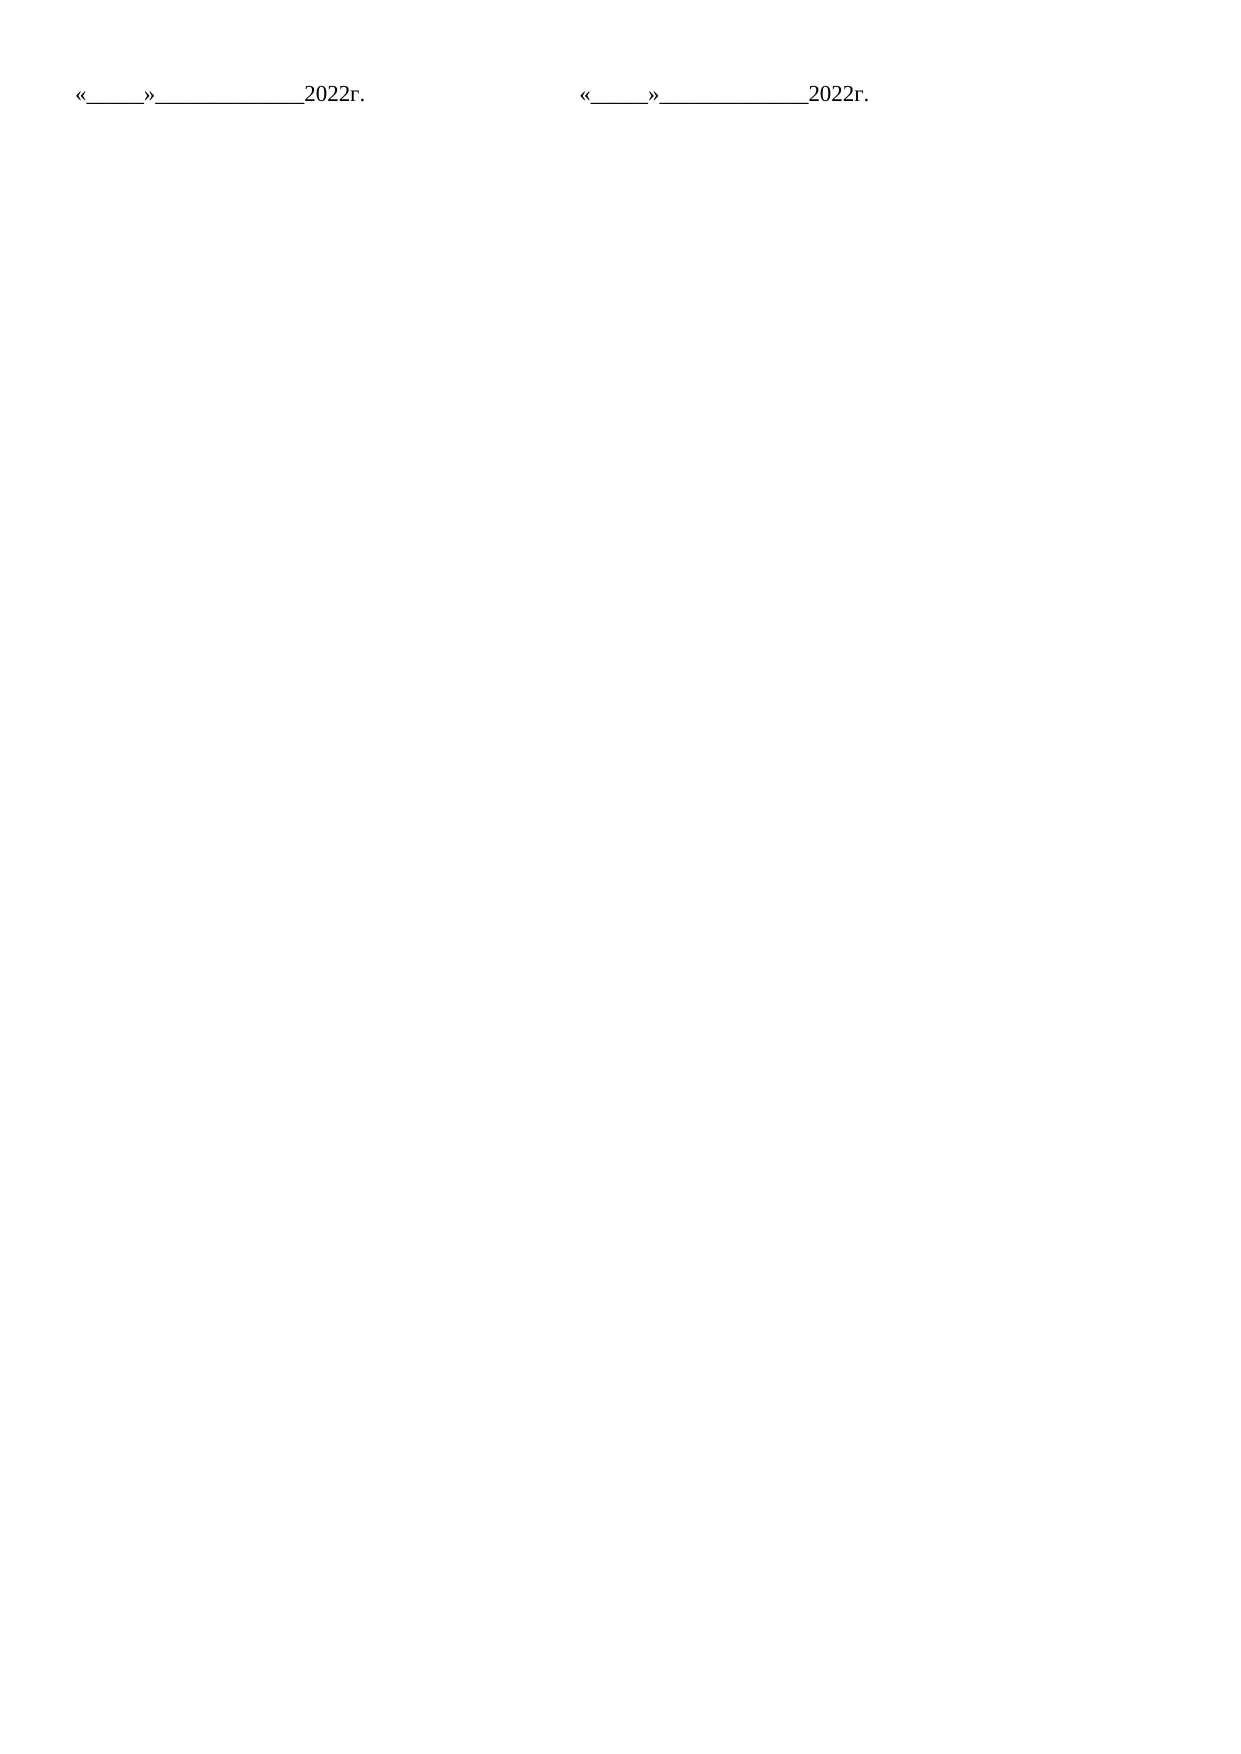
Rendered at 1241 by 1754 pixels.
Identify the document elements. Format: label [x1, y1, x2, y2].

table_cell [562, 80, 1138, 131]
table_cell [64, 80, 562, 131]
